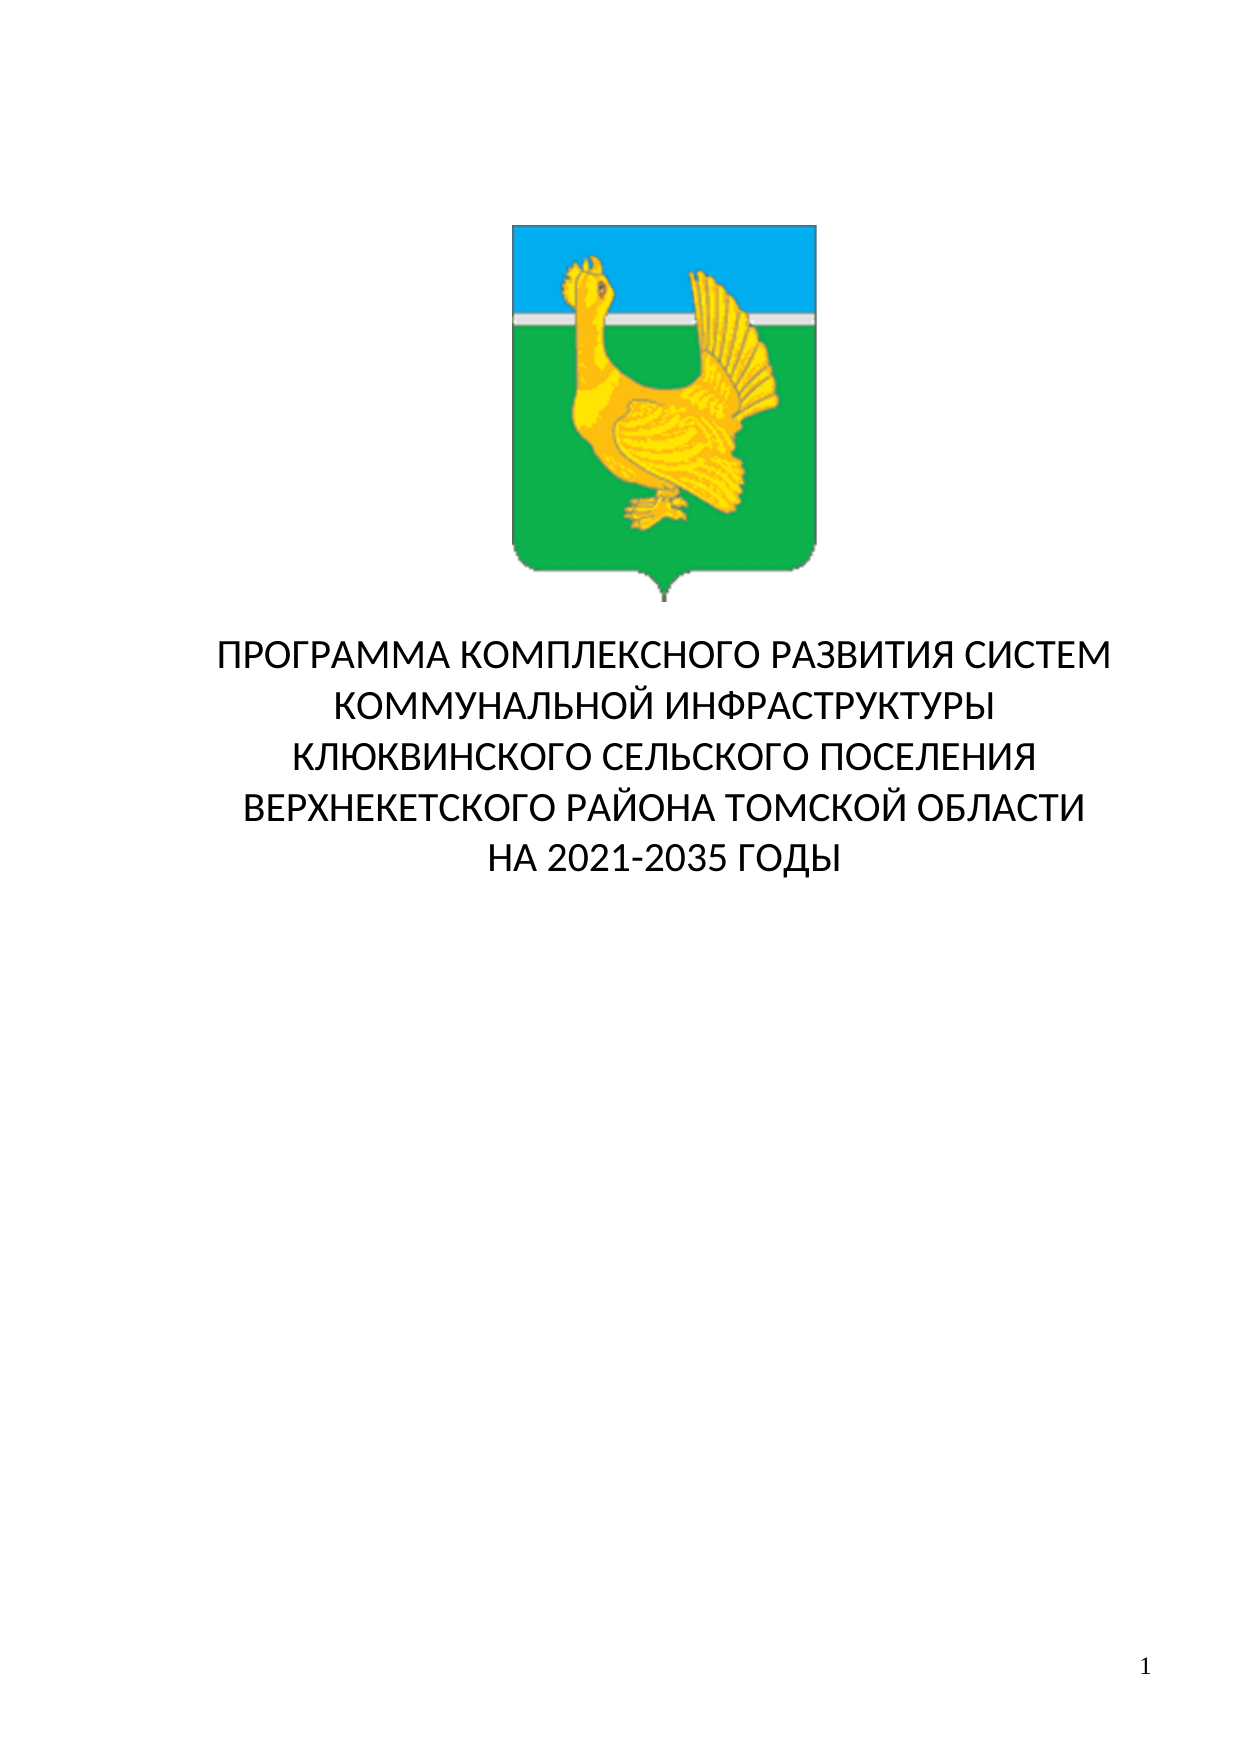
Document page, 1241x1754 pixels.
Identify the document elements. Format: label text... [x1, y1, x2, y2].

text ПРОГРАММА КОМПЛЕКСНОГО РАЗВИТИЯ СИСТЕМ КОММУНАЛЬНОЙ ИНФРАСТРУКТУРЫ [177, 628, 1152, 730]
text НА 2021-2035 ГОДЫ [177, 831, 1152, 882]
picture [512, 225, 817, 602]
text КЛЮКВИНСКОГО СЕЛЬСКОГО ПОСЕЛЕНИЯ ВЕРХНЕКЕТСКОГО РАЙОНА ТОМСКОЙ ОБЛАСТИ [177, 730, 1152, 831]
